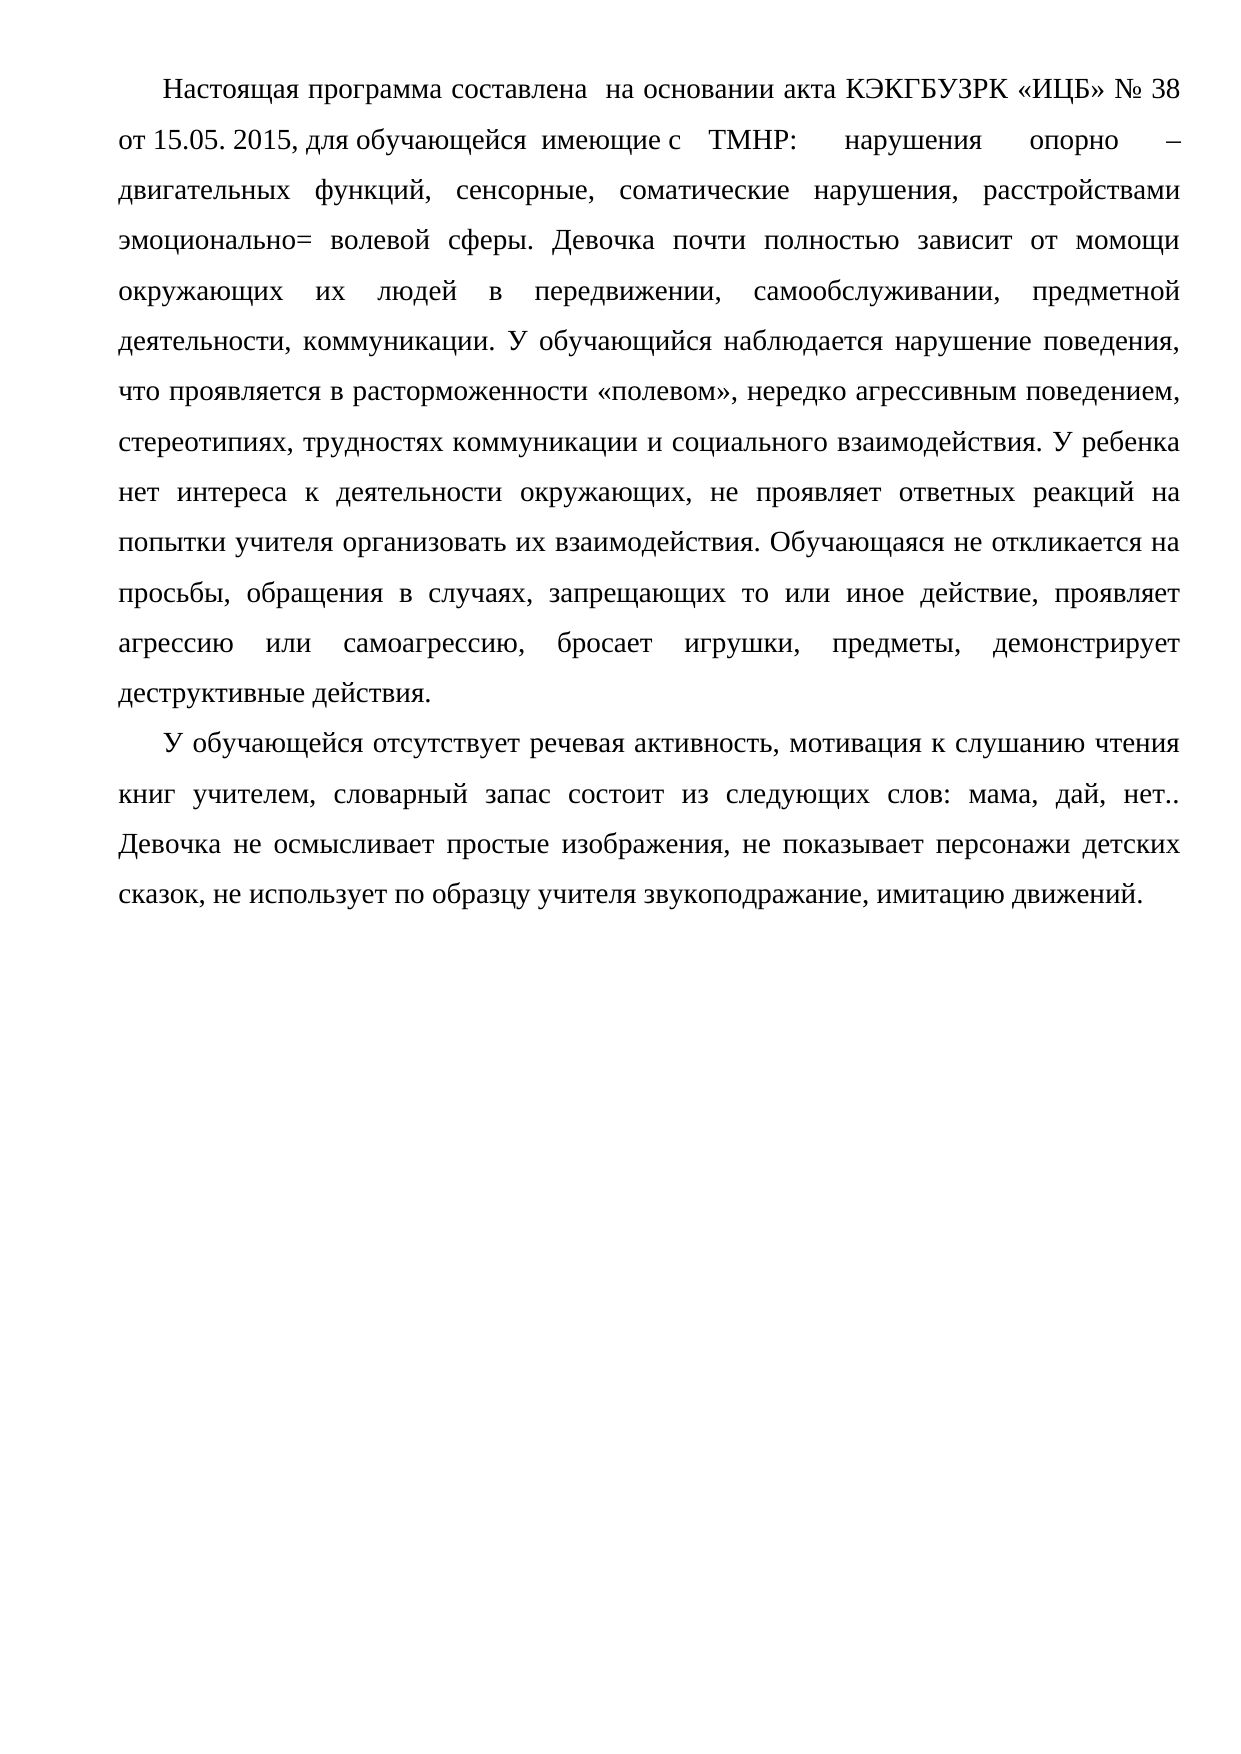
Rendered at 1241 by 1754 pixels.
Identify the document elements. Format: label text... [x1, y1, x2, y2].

text У обучающейся отсутствует речевая активность, мотивация к слушанию чтения книг учителем, словарный запас состоит из следующих слов: мама, дай, нет.. Девочка не осмысливает простые изображения, не показывает персонажи детских сказок, не использует по образцу учителя звукоподражание, имитацию движений. [118, 726, 1181, 910]
text Настоящая программа составлена на основании акта КЭКГБУЗРК «ИЦБ» № 38 от 15.05. 2015, для обучающейся имеющие с ТМНР: нарушения опорно – двигательных функций, сенсорные, соматические нарушения, расстройствами эмоционально= волевой сферы. Девочка почти полностью зависит от момощи окружающих их людей в передвижении, самообслуживании, предметной деятельности, коммуникации. У обучающийся наблюдается нарушение поведения, что проявляется в расторможенности «полевом», нередко агрессивным поведением, стереотипиях, трудностях коммуникации и социального взаимодействия. У ребенка нет интереса к деятельности окружающих, не проявляет ответных реакций на попытки учителя организовать их взаимодействия. Обучающаяся не откликается на просьбы, обращения в случаях, запрещающих то или иное действие, проявляет агрессию или самоагрессию, бросает игрушки, предметы, демонстрирует деструктивные действия. [118, 72, 1181, 709]
